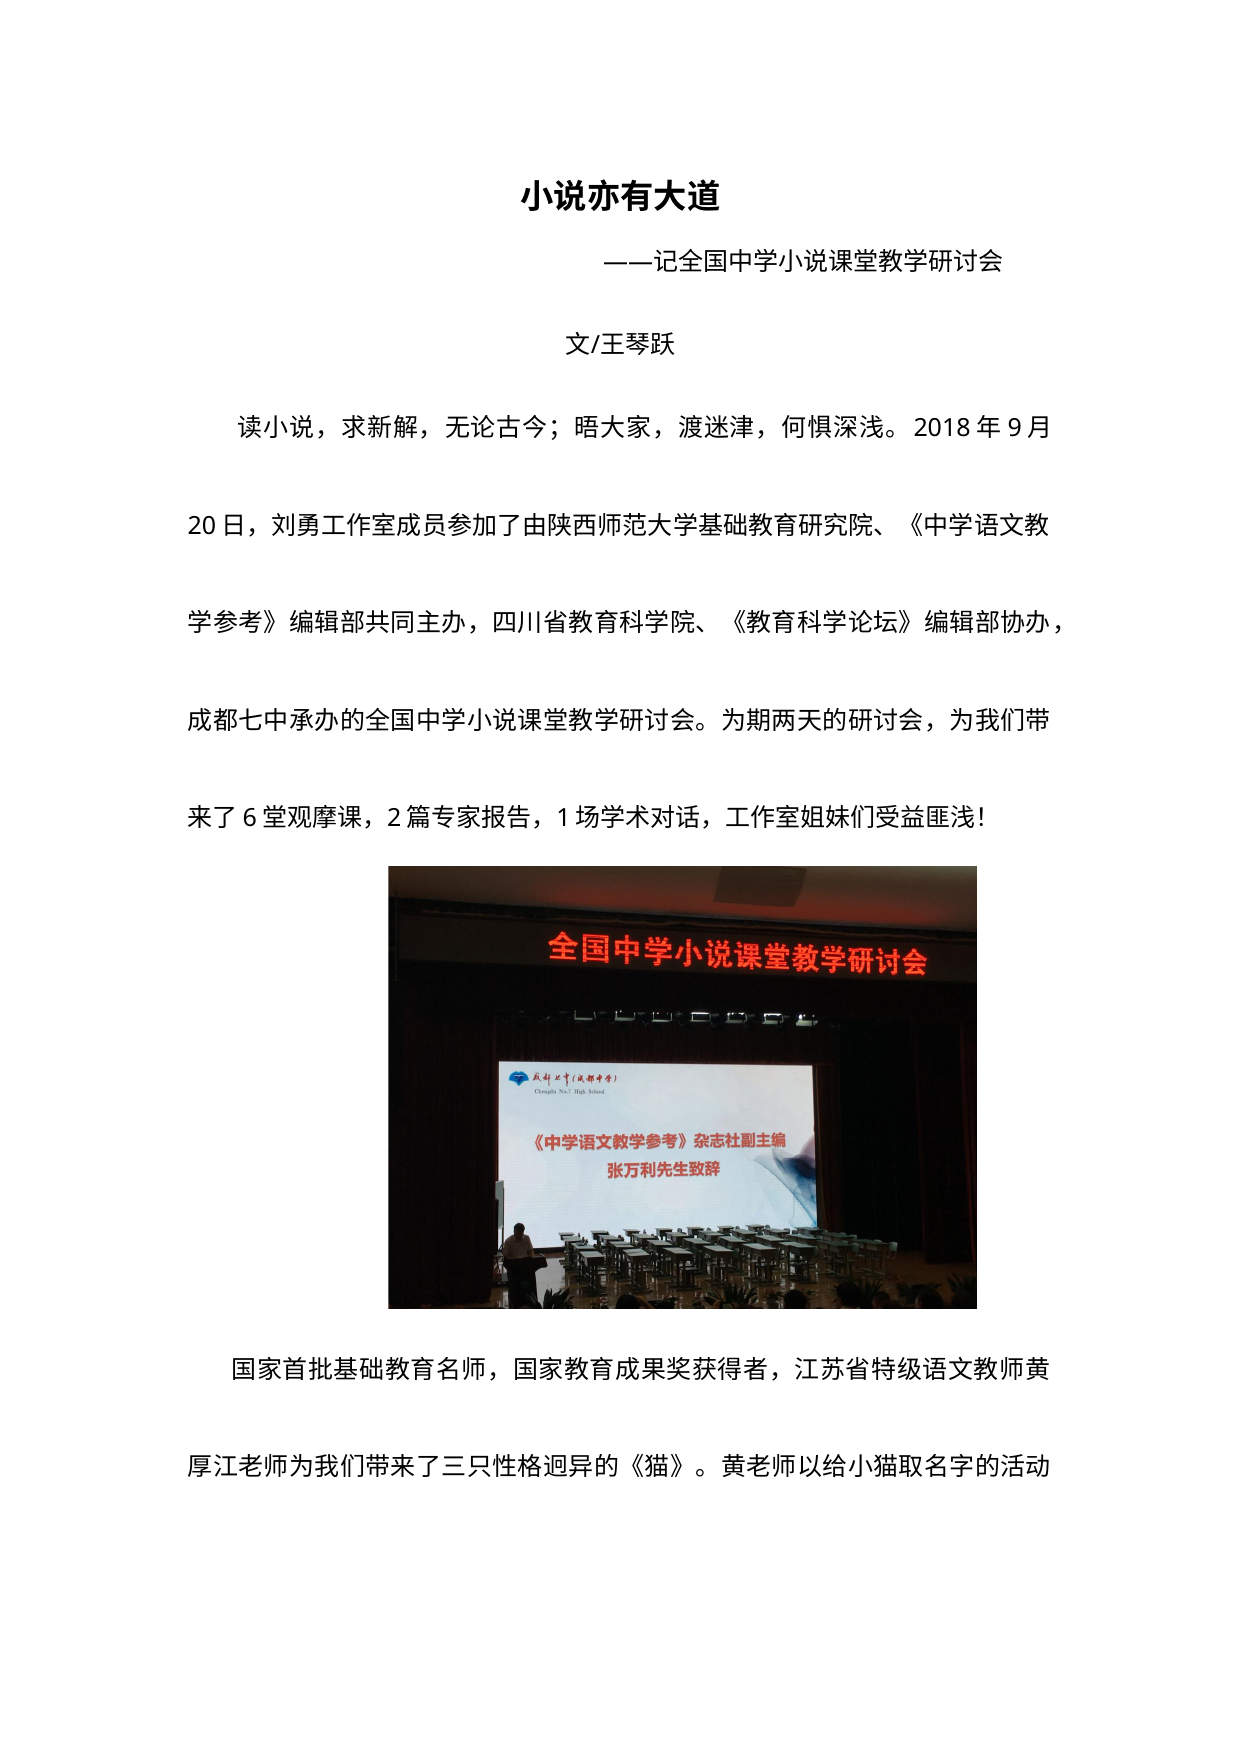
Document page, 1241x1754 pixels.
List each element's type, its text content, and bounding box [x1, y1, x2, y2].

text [187, 1335, 1053, 1497]
picture [388, 866, 977, 1309]
text 读小说，求新解，无论古今；晤大家，渡迷津，何惧深浅。2018年9月20日，刘勇工作室成员参加了由陕西师范大学基础教育研究院、《中学语文教学参考》编辑部共同主办，四川省教育科学院、《教育科学论坛》编辑部协办，成都七中承办的全国中学小说课堂教学研讨会。为期两天的研讨会，为我们带来了6堂观摩课，2篇专家报告，1场学术对话，工作室姐妹们受益匪浅！ [187, 393, 1053, 848]
text ——记全国中学小说课堂教学研讨会 [187, 227, 1003, 292]
text 小说亦有大道 [187, 162, 1053, 227]
text 文/王琴跃 [187, 310, 1053, 375]
